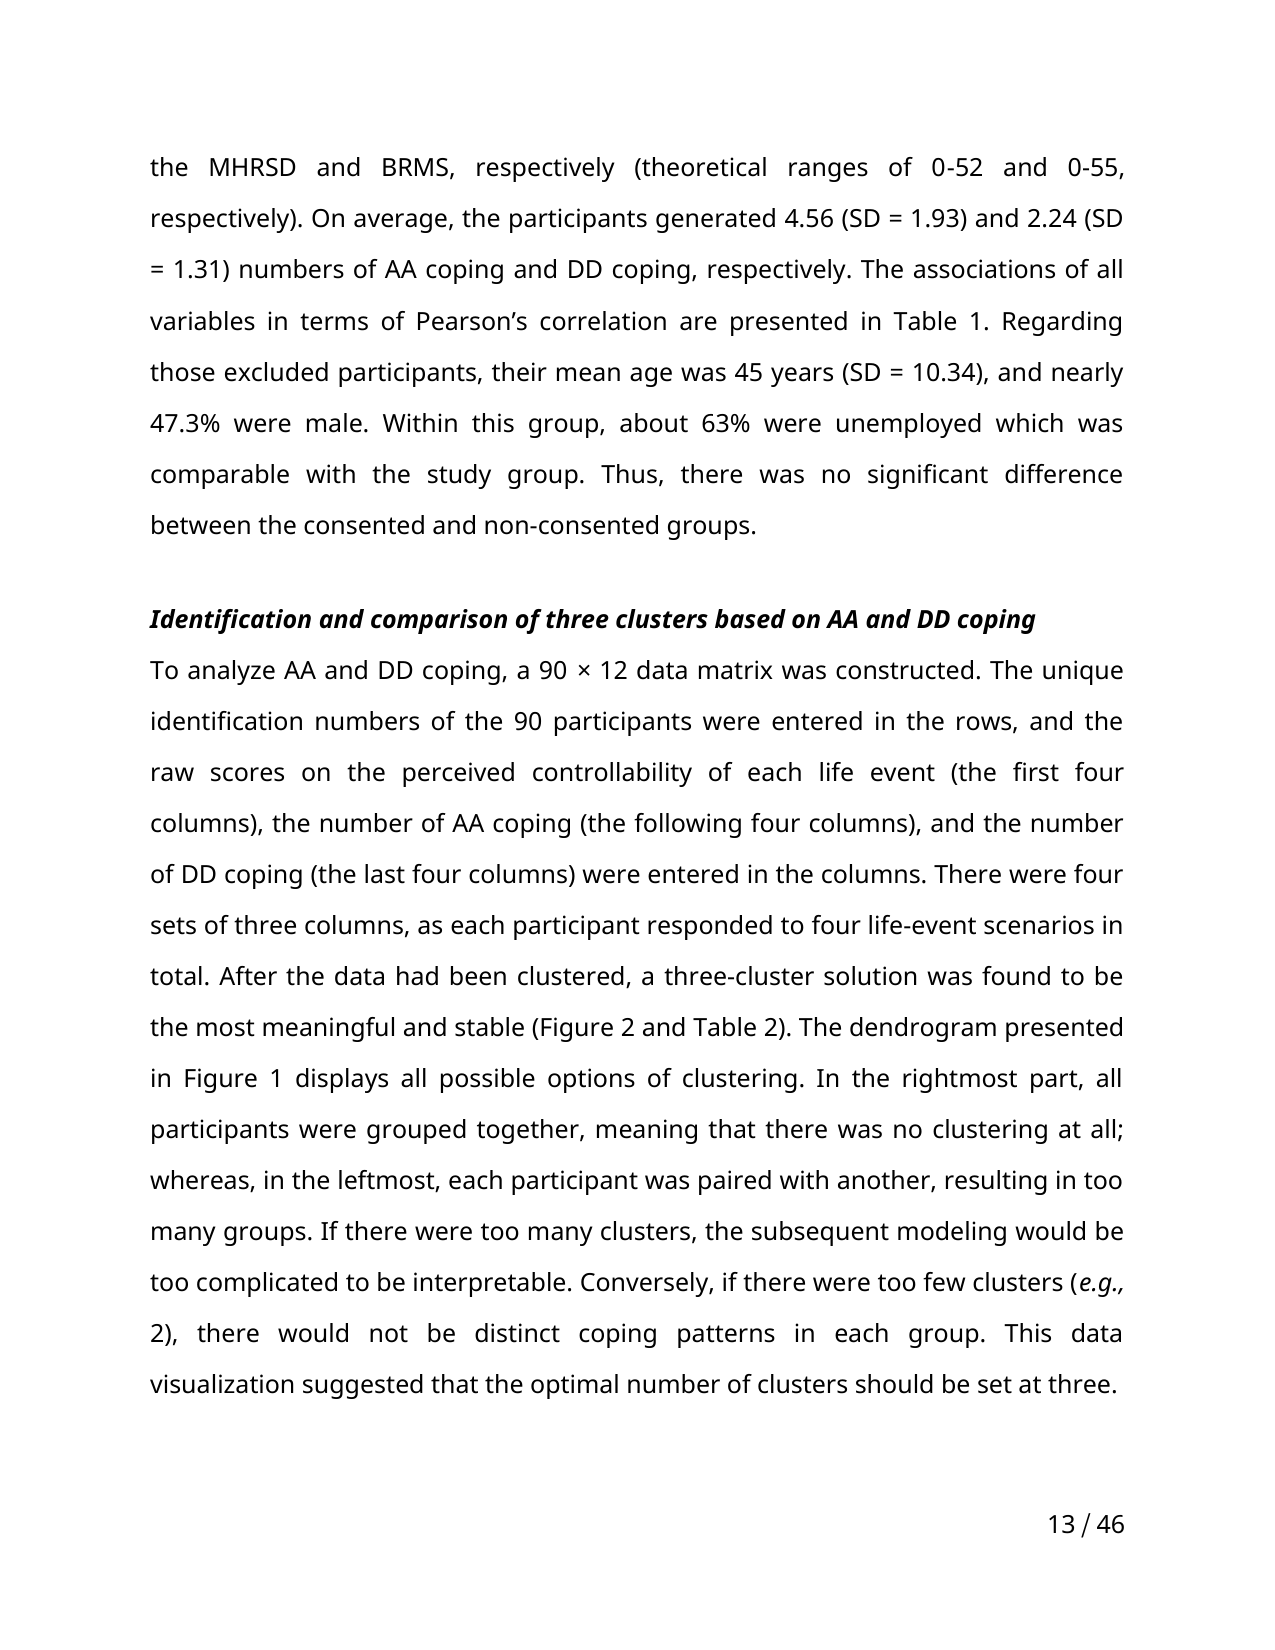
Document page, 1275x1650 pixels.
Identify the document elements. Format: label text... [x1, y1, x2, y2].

text Identification and comparison of three clusters based on AA and DD coping [150, 601, 1125, 636]
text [150, 150, 1125, 541]
text To analyze AA and DD coping, a 90 × 12 data matrix was constructed. The unique identification numbers of the 90 participants were entered in the rows, and the raw scores on the perceived controllability of each life event (the first four columns), the number of AA coping (the following four columns), and the number of DD coping (the last four columns) were entered in the columns. There were four sets of three columns, as each participant responded to four life-event scenarios in total. After the data had been clustered, a three-cluster solution was found to be the most meaningful and stable (Figure 2 and Table 2). The dendrogram presented in Figure 1 displays all possible options of clustering. In the rightmost part, all participants were grouped together, meaning that there was no clustering at all; whereas, in the leftmost, each participant was paired with another, resulting in too many groups. If there were too many clusters, the subsequent modeling would be too complicated to be interpretable. Conversely, if there were too few clusters (e.g., 2), there would not be distinct coping patterns in each group. This data visualization suggested that the optimal number of clusters should be set at three. [150, 652, 1125, 1401]
